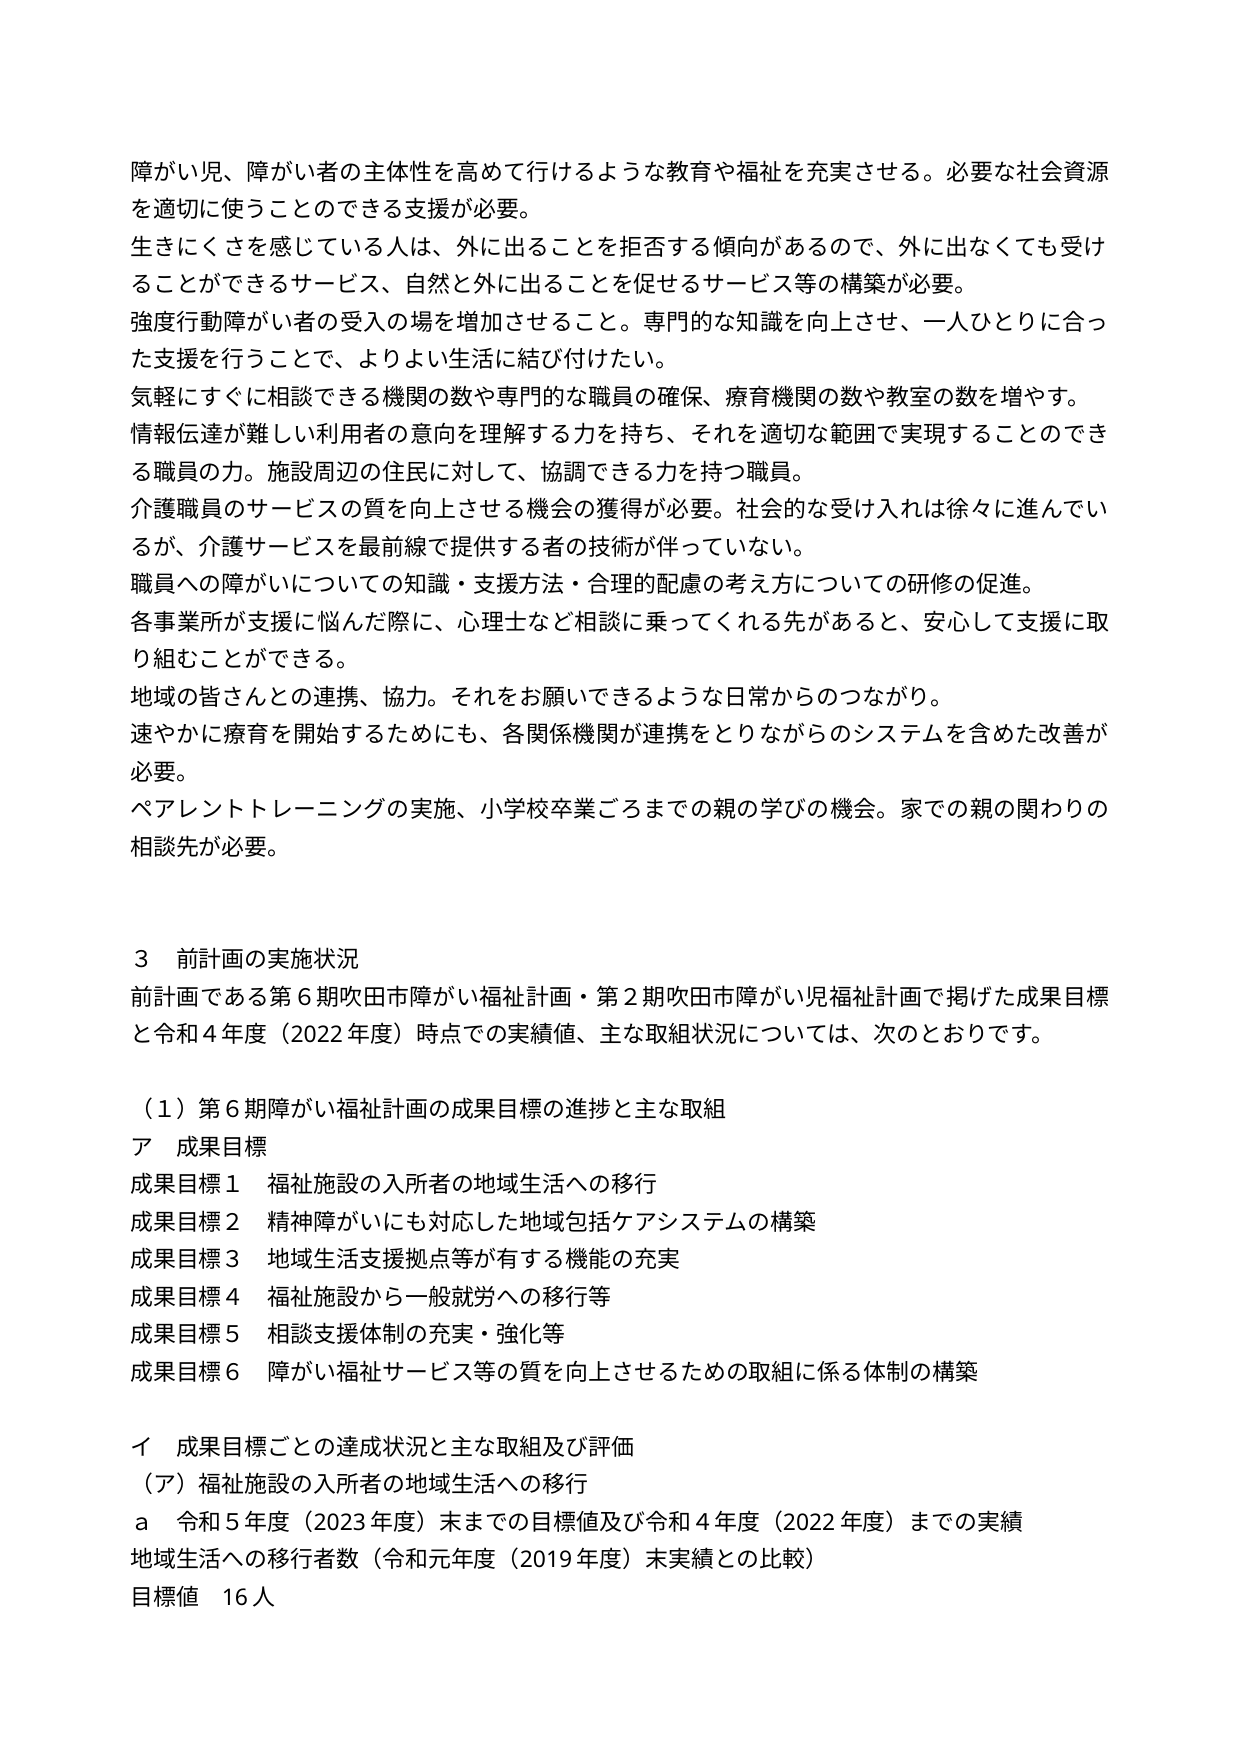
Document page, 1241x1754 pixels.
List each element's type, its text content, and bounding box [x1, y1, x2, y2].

text 職員への障がいについての知識・支援方法・合理的配慮の考え方についての研修の促進。 [130, 564, 1110, 602]
text 成果目標１ 福祉施設の入所者の地域生活への移行 [130, 1164, 1110, 1202]
text 介護職員のサービスの質を向上させる機会の獲得が必要。社会的な受け入れは徐々に進んでいるが、介護サービスを最前線で提供する者の技術が伴っていない。 [130, 489, 1110, 564]
text 強度行動障がい者の受入の場を増加させること。専門的な知識を向上させ、一人ひとりに合った支援を行うことで、よりよい生活に結び付けたい。 [130, 302, 1110, 377]
text 地域の皆さんとの連携、協力。それをお願いできるような日常からのつながり。 [130, 677, 1110, 714]
text 前計画である第６期吹田市障がい福祉計画・第２期吹田市障がい児福祉計画で掲げた成果目標と令和４年度（2022年度）時点での実績値、主な取組状況については、次のとおりです。 [130, 977, 1110, 1052]
text ペアレントトレーニングの実施、小学校卒業ごろまでの親の学びの機会。家での親の関わりの相談先が必要。 [130, 789, 1110, 864]
text 地域生活への移行者数（令和元年度（2019年度）末実績との比較） [130, 1539, 1110, 1577]
text 障がい児、障がい者の主体性を高めて行けるような教育や福祉を充実させる。必要な社会資源を適切に使うことのできる支援が必要。 [130, 152, 1110, 227]
text 成果目標５ 相談支援体制の充実・強化等 [130, 1314, 1110, 1352]
text ａ 令和５年度（2023年度）末までの目標値及び令和４年度（2022年度）までの実績 [130, 1502, 1110, 1539]
text 成果目標２ 精神障がいにも対応した地域包括ケアシステムの構築 [130, 1202, 1110, 1239]
text 生きにくさを感じている人は、外に出ることを拒否する傾向があるので、外に出なくても受けることができるサービス、自然と外に出ることを促せるサービス等の構築が必要。 [130, 227, 1110, 302]
text 各事業所が支援に悩んだ際に、心理士など相談に乗ってくれる先があると、安心して支援に取り組むことができる。 [130, 602, 1110, 677]
text 成果目標４ 福祉施設から一般就労への移行等 [130, 1277, 1110, 1314]
text 目標値 16人 [130, 1577, 1110, 1614]
text 成果目標３ 地域生活支援拠点等が有する機能の充実 [130, 1239, 1110, 1277]
text ア 成果目標 [130, 1127, 1110, 1164]
text （ア）福祉施設の入所者の地域生活への移行 [130, 1464, 1110, 1502]
text 気軽にすぐに相談できる機関の数や専門的な職員の確保、療育機関の数や教室の数を増やす。 [130, 377, 1110, 414]
text 情報伝達が難しい利用者の意向を理解する力を持ち、それを適切な範囲で実現することのできる職員の力。施設周辺の住民に対して、協調できる力を持つ職員。 [130, 414, 1110, 489]
text 成果目標６ 障がい福祉サービス等の質を向上させるための取組に係る体制の構築 [130, 1352, 1110, 1389]
text イ 成果目標ごとの達成状況と主な取組及び評価 [130, 1427, 1110, 1464]
text （１）第６期障がい福祉計画の成果目標の進捗と主な取組 [130, 1089, 1110, 1127]
text 速やかに療育を開始するためにも、各関係機関が連携をとりながらのシステムを含めた改善が必要。 [130, 714, 1110, 789]
text ３ 前計画の実施状況 [130, 939, 1110, 977]
